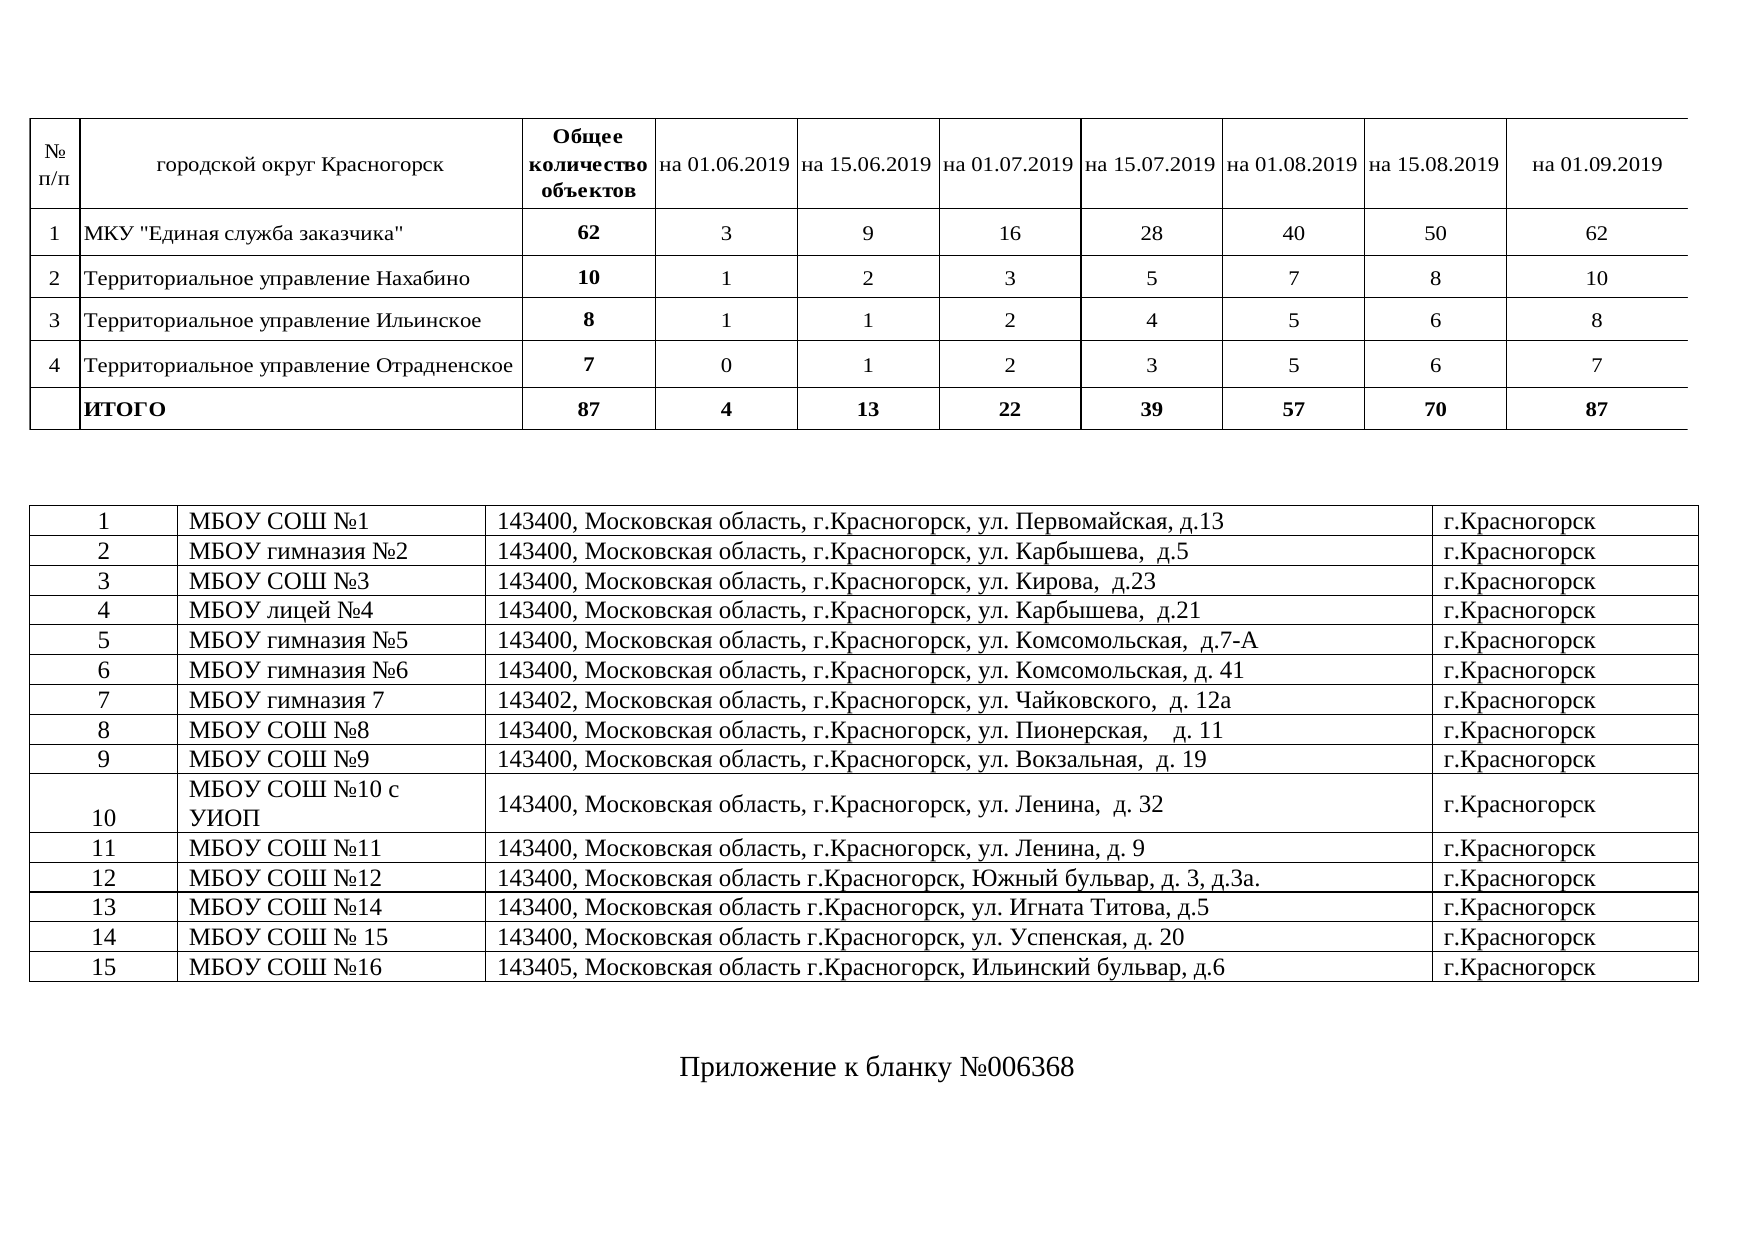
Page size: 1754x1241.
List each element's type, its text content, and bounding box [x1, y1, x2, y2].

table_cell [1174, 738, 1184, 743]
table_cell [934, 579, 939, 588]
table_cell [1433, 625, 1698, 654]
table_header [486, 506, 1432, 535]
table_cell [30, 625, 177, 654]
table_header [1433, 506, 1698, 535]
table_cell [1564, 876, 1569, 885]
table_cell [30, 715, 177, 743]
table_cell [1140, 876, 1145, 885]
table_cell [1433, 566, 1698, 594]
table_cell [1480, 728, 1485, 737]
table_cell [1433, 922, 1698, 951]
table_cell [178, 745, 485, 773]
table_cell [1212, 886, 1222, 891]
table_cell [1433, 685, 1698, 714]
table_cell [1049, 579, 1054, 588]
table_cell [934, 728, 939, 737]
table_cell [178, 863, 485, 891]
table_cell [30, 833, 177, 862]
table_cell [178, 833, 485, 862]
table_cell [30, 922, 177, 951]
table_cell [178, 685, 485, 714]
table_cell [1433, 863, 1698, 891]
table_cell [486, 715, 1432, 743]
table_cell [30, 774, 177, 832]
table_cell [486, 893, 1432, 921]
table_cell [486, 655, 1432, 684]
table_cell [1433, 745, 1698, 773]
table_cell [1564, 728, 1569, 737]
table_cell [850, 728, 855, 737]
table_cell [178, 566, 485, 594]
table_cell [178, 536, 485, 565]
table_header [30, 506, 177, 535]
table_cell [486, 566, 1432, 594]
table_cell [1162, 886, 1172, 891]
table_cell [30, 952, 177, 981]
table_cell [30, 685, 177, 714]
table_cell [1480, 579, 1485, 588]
text Приложение к бланку №006368 [118, 1049, 1636, 1082]
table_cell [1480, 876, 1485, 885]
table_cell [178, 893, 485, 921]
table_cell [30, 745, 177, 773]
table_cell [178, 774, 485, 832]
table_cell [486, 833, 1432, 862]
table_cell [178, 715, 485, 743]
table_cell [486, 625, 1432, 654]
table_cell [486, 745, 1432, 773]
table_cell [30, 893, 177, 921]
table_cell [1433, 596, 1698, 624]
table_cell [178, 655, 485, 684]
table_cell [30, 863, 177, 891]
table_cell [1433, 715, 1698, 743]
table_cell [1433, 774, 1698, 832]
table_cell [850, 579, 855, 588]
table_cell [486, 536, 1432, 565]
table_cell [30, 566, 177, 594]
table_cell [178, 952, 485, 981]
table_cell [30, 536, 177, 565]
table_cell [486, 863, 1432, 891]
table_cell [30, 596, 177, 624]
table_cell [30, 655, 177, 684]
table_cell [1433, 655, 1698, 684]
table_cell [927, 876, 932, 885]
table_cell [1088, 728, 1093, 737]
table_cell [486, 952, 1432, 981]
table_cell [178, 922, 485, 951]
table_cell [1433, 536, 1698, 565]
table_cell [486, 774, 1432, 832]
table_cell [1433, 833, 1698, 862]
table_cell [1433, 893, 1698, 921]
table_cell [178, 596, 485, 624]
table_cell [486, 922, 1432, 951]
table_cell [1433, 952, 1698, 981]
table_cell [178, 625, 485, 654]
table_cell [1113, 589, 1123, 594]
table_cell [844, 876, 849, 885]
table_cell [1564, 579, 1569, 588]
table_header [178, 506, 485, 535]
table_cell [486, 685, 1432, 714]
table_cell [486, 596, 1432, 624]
